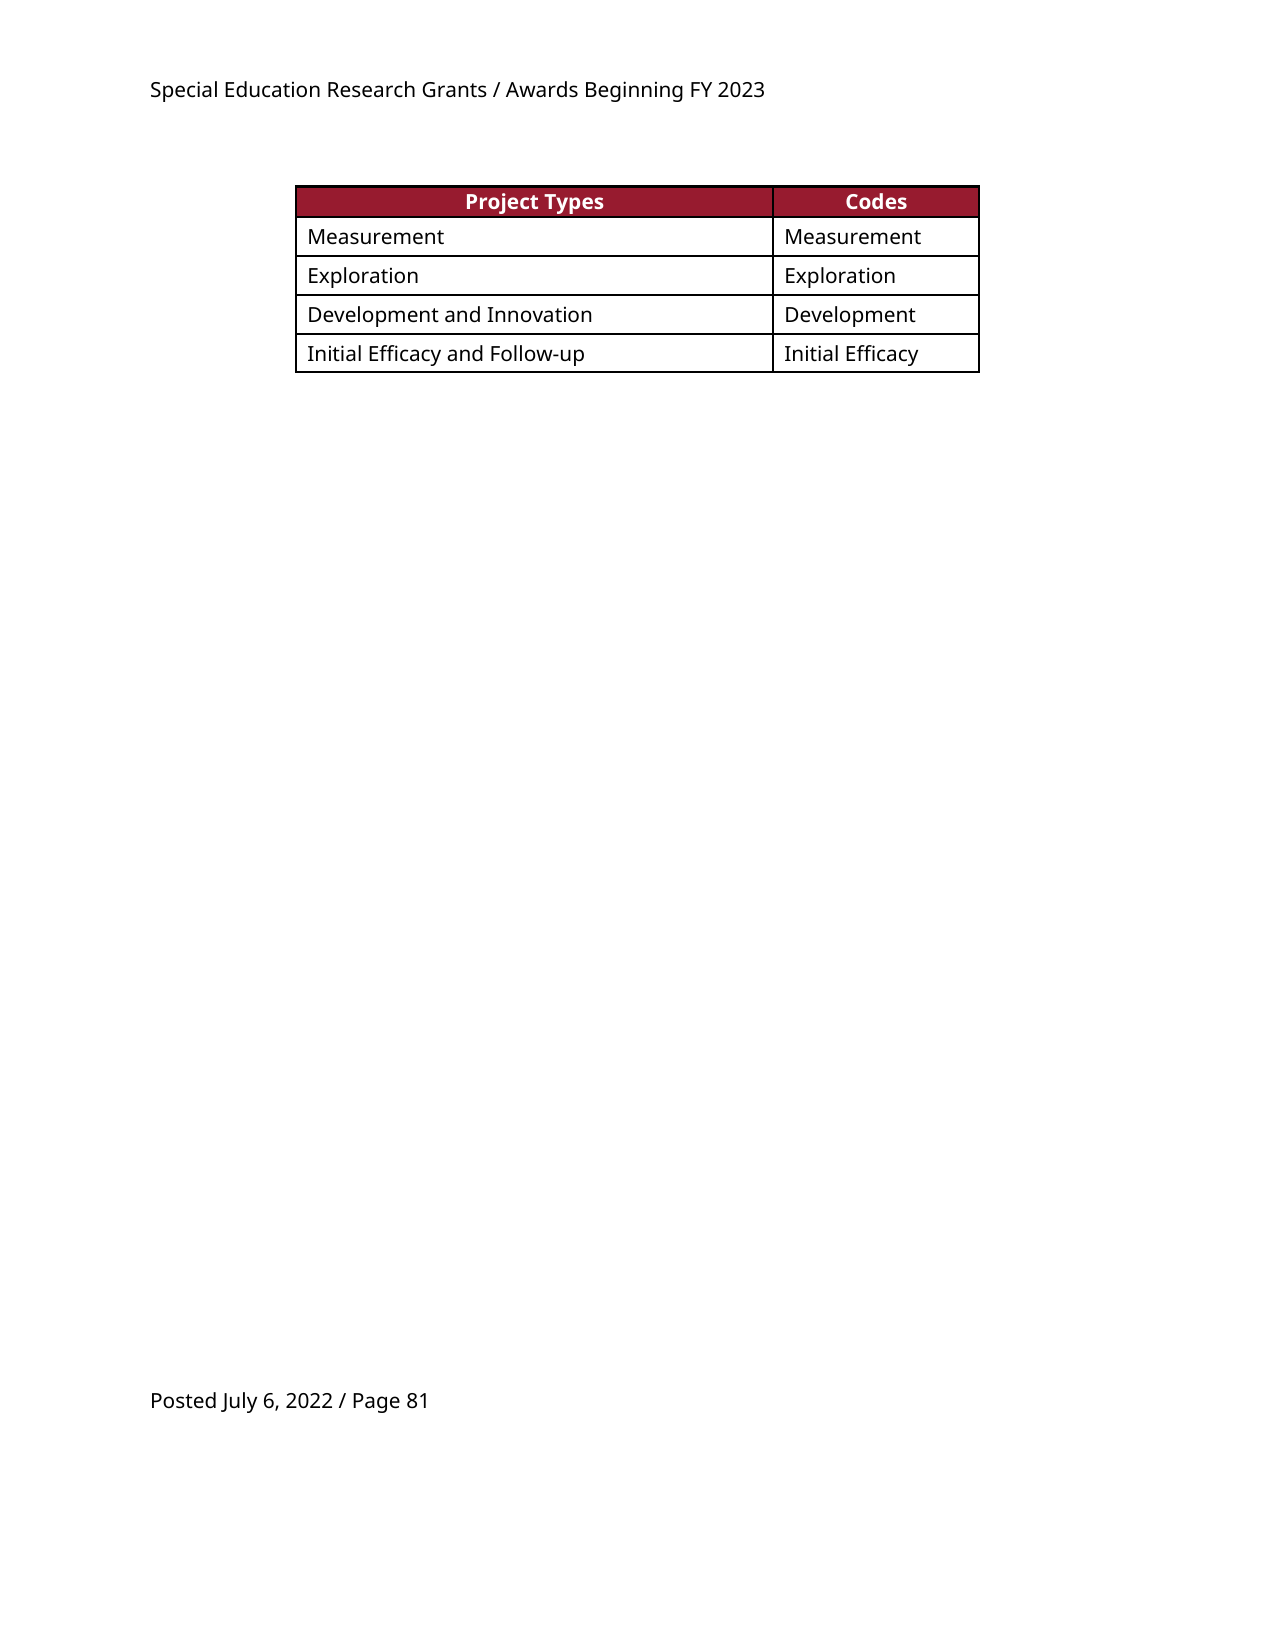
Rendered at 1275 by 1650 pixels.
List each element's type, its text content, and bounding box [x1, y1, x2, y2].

table_cell Exploration [297, 257, 772, 293]
table_header Project Types [297, 188, 772, 216]
table_cell Measurement [297, 218, 772, 255]
table_cell Initial Efficacy and Follow-up [297, 335, 772, 371]
table_cell Development and Innovation [297, 296, 772, 332]
table_cell Exploration [774, 257, 978, 293]
table_cell Initial Efficacy [774, 335, 978, 371]
table_header Codes [774, 188, 978, 216]
table_cell Measurement [774, 218, 978, 255]
table_cell Development [774, 296, 978, 332]
